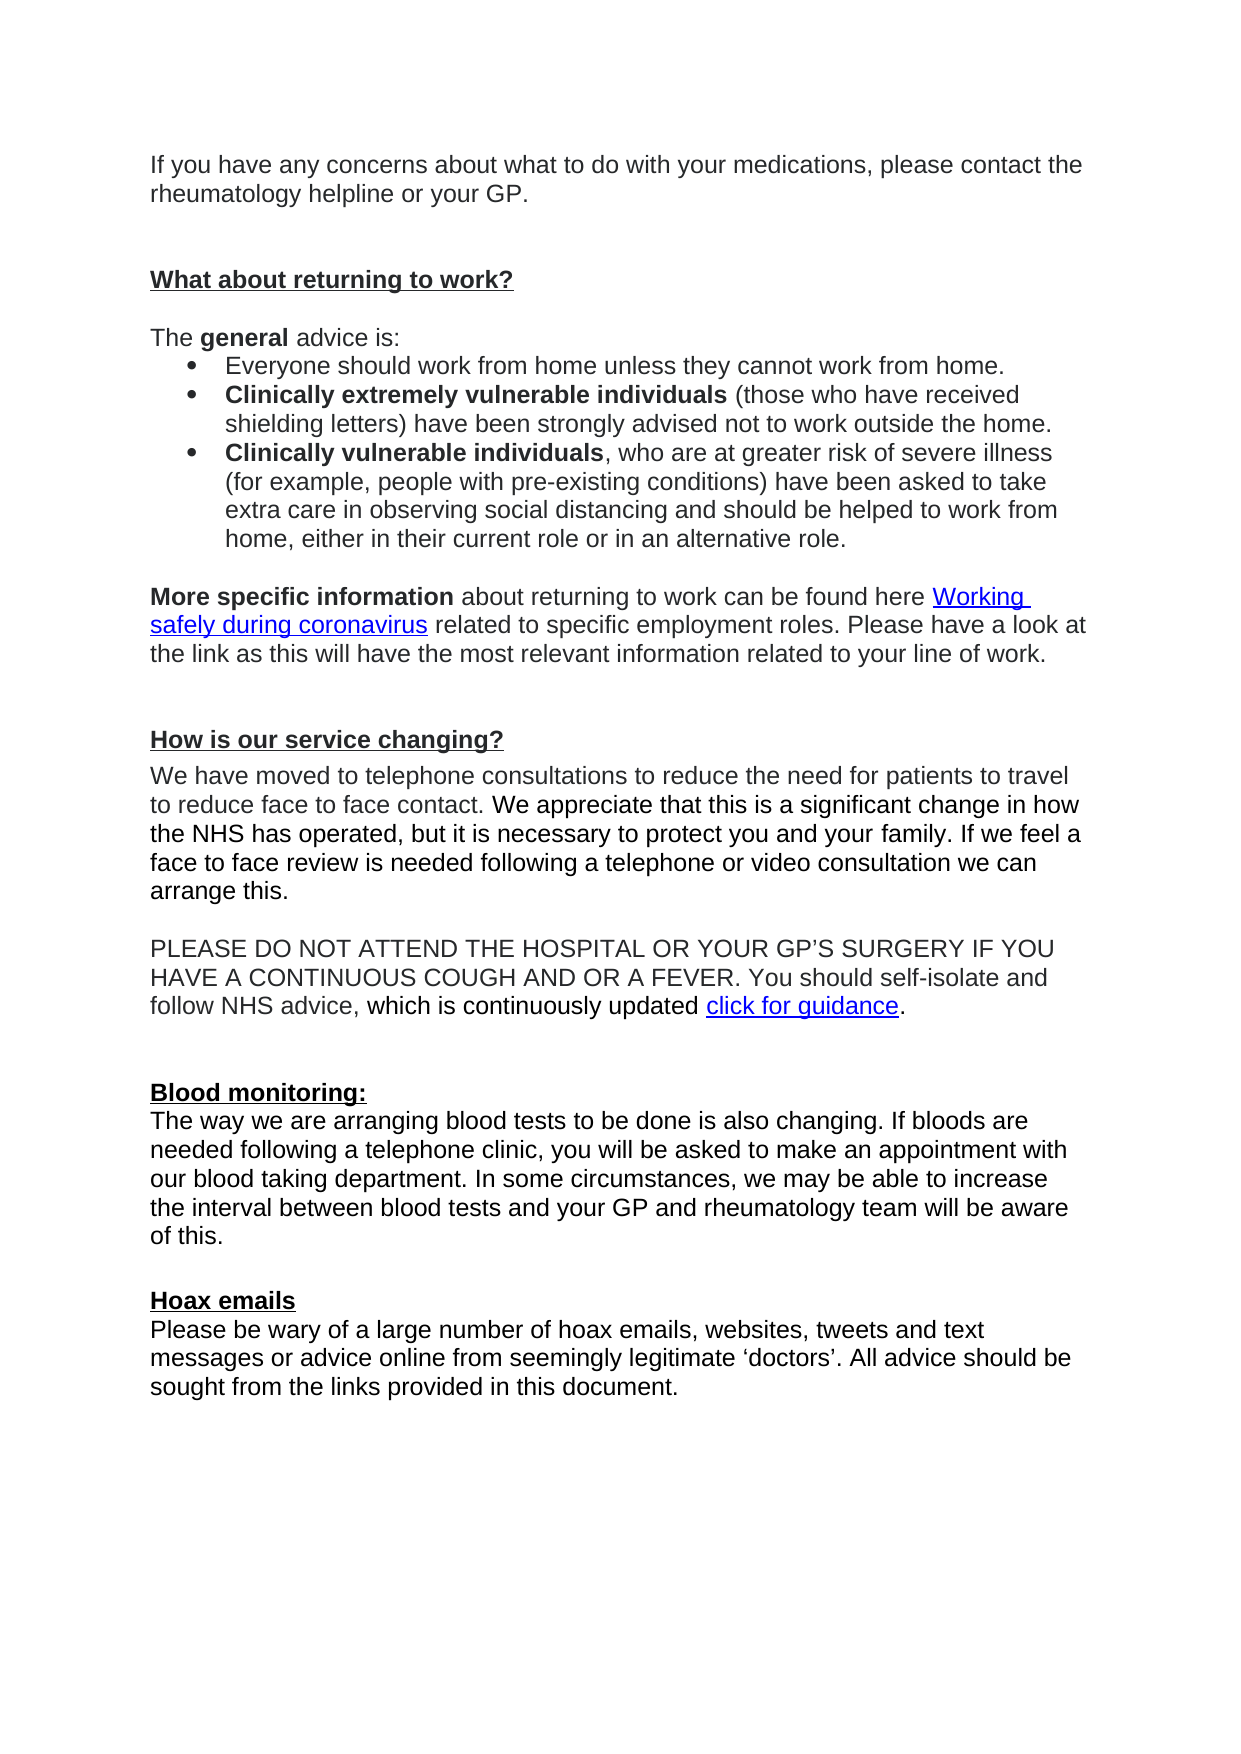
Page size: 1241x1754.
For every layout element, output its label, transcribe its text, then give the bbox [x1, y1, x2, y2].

text More specific information about returning to work can be found here Working safely during coronavirus related to specific employment roles. Please have a look at the link as this will have the most relevant information related to your line of work. [150, 582, 1090, 668]
text Hoax emails [150, 1286, 1090, 1315]
text We have moved to telephone consultations to reduce the need for patients to travel to reduce face to face contact. We appreciate that this is a significant change in how the NHS has operated, but it is necessary to protect you and your family. If we feel a face to face review is needed following a telephone or video consultation we can arrange this. [150, 761, 1090, 905]
text How is our service changing? [150, 725, 1090, 754]
list Clinically extremely vulnerable individuals (those who have received shielding letters) have been strongly advised not to work outside the home. [187, 380, 1090, 438]
list Clinically vulnerable individuals, who are at greater risk of severe illness (for example, people with pre-existing conditions) have been asked to take extra care in observing social distancing and should be helped to work from home, either in their current role or in an alternative role. [187, 438, 1090, 553]
text If you have any concerns about what to do with your medications, please contact the rheumatology helpline or your GP. [150, 150, 1090, 207]
text What about returning to work? [150, 265, 1090, 294]
text The way we are arranging blood tests to be done is also changing. If bloods are needed following a telephone clinic, you will be asked to make an appointment with our blood taking department. In some circumstances, we may be able to increase the interval between blood tests and your GP and rheumatology team will be aware of this. [150, 1106, 1090, 1250]
text The general advice is: [150, 322, 1090, 351]
text PLEASE DO NOT ATTEND THE HOSPITAL OR YOUR GP’S SURGERY IF YOU HAVE A CONTINUOUS COUGH AND OR A FEVER. You should self-isolate and follow NHS advice, which is continuously updated click for guidance. [150, 934, 1090, 1020]
text Please be wary of a large number of hoax emails, websites, tweets and text messages or advice online from seemingly legitimate ‘doctors’. All advice should be sought from the links provided in this document. [150, 1315, 1090, 1401]
list Everyone should work from home unless they cannot work from home. [187, 351, 1090, 380]
text Blood monitoring: [150, 1077, 1090, 1106]
